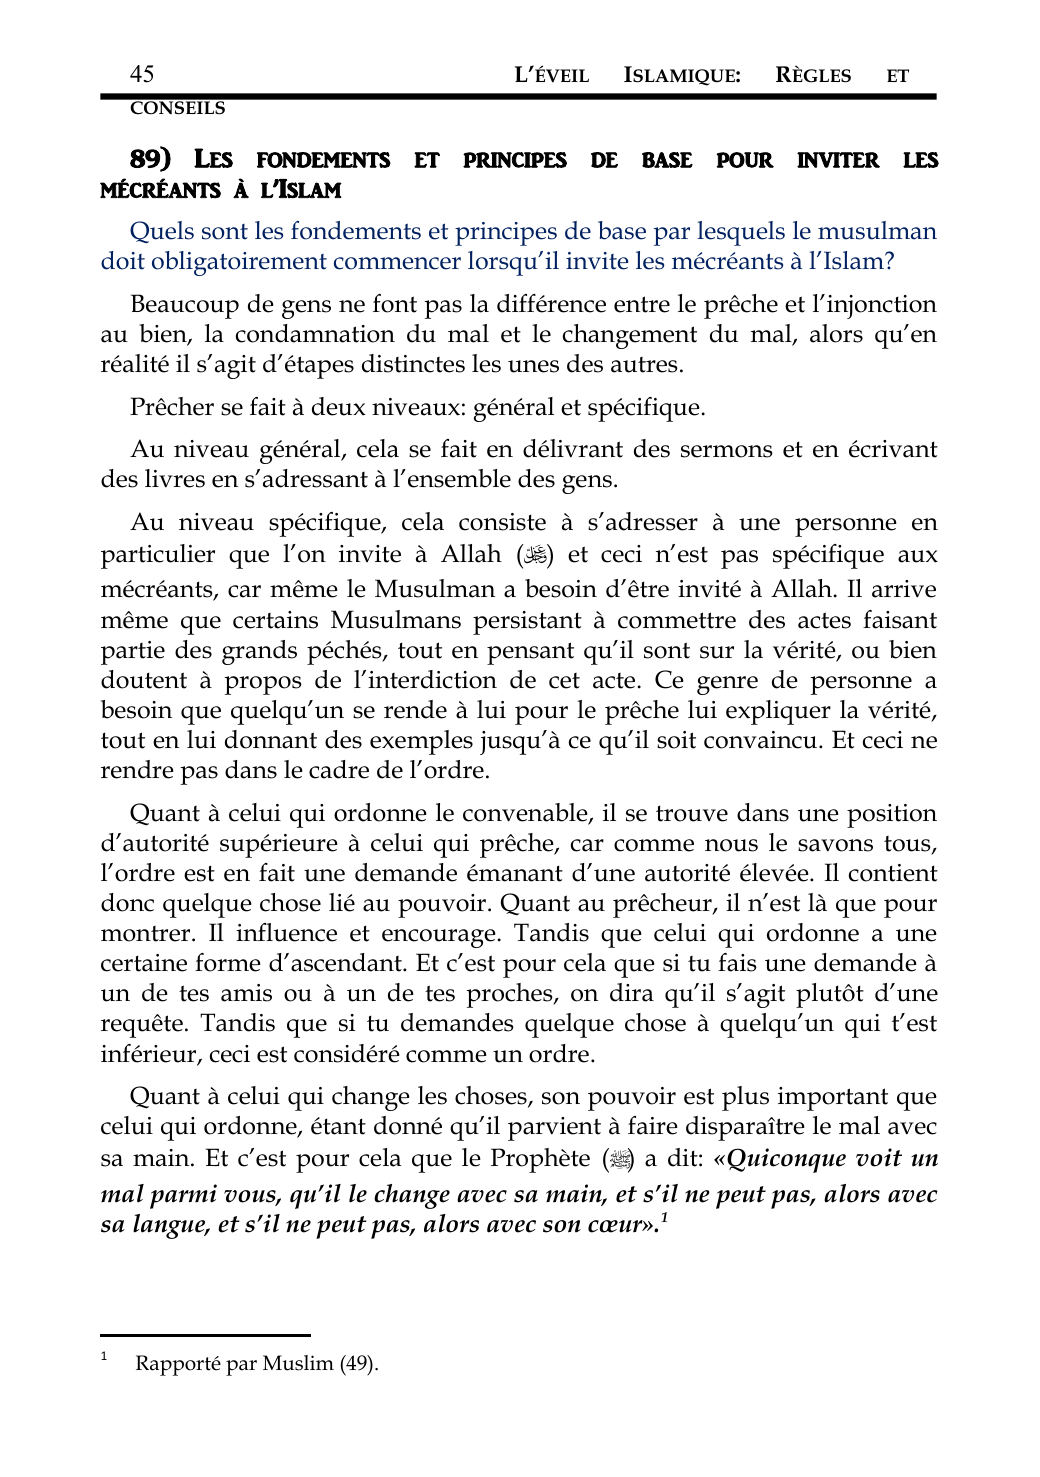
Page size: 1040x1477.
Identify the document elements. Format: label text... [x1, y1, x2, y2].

text Quant à celui qui ordonne le convenable, il se trouve dans une position d’autorité supérieure à celui qui prêche, car comme nous le savons tous, l’ordre est en fait une demande émanant d’une autorité élevée. Il contient donc quelque chose lié au pouvoir. Quant au prêcheur, il n’est là que pour montrer. Il influence et encourage. Tandis que celui qui ordonne a une certaine forme d’ascendant. Et c’est pour cela que si tu fais une demande à un de tes amis ou à un de tes proches, on dira qu’il s’agit plutôt d’une requête. Tandis que si tu demandes quelque chose à quelqu’un qui t’est inférieur, ceci est considéré comme un ordre. [100, 798, 939, 1069]
text Beaucoup de gens ne font pas la différence entre le prêche et l’injonction au bien, la condamnation du mal et le changement du mal, alors qu’en réalité il s’agit d’étapes distinctes les unes des autres. [100, 289, 939, 379]
subtitle 89) Les fondements et principes de base pour inviter les mécréants à l’Islam [100, 143, 939, 204]
text Prêcher se fait à deux niveaux: général et spécifique. [100, 392, 939, 422]
text Au niveau spécifique, cela consiste à s’adresser à une personne en particulier que l’on invite à Allah (ﻷ) et ceci n’est pas spécifique aux mécréants, car même le Musulman a besoin d’être invité à Allah. Il arrive même que certains Musulmans persistant à commettre des actes faisant partie des grands péchés, tout en pensant qu’il sont sur la vérité, ou bien doutent à propos de l’interdiction de cet acte. Ce genre de personne a besoin que quelqu’un se rende à lui pour le prêche lui expliquer la vérité, tout en lui donnant des exemples jusqu’à ce qu’il soit convaincu. Et ceci ne rendre pas dans le cadre de l’ordre. [100, 507, 939, 786]
subtitle Quels sont les fondements et principes de base par lesquels le musulman doit obligatoirement commencer lorsqu’il invite les mécréants à l’Islam? [100, 216, 939, 277]
text Quant à celui qui change les choses, son pouvoir est plus important que celui qui ordonne, étant donné qu’il parvient à faire disparaître le mal avec sa main. Et c’est pour cela que le Prophète (ج) a dit: «Quiconque voit un mal parmi vous, qu’il le change avec sa main, et s’il ne peut pas, alors avec sa langue, et s’il ne peut pas, alors avec son cœur». [100, 1081, 939, 1239]
text Au niveau général, cela se fait en délivrant des sermons et en écrivant des livres en s’adressant à l’ensemble des gens. [100, 434, 939, 495]
